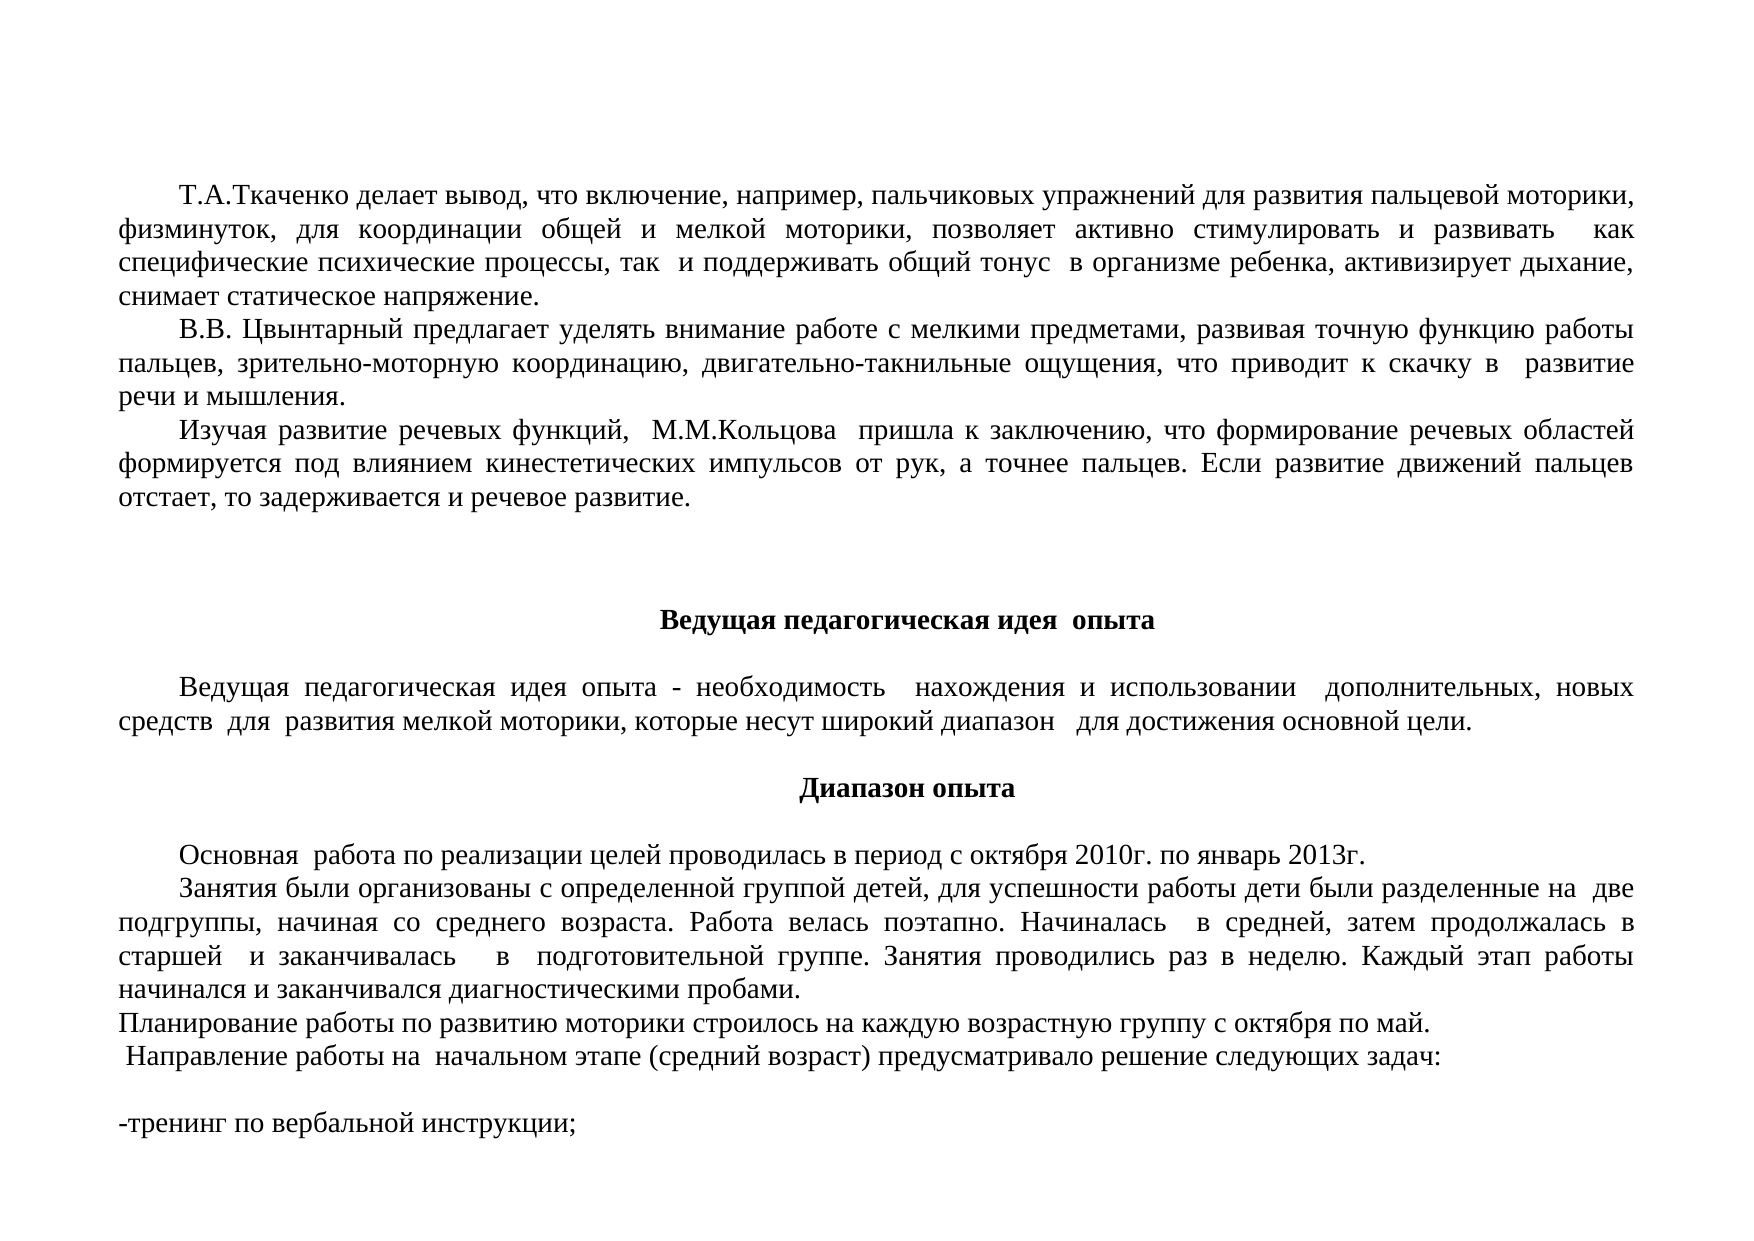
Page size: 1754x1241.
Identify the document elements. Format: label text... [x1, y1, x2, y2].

text Диапазон опыта [179, 770, 1636, 803]
text В.В. Цвынтарный предлагает уделять внимание работе с мелкими предметами, развивая точную функцию работы пальцев, зрительно-моторную координацию, двигательно-такнильные ощущения, что приводит к скачку в развитие речи и мышления. [118, 311, 1636, 412]
text Основная работа по реализации целей проводилась в период с октября 2010г. по январь 2013г. [118, 837, 1636, 871]
text Т.А.Ткаченко делает вывод, что включение, например, пальчиковых упражнений для развития пальцевой моторики, физминуток, для координации общей и мелкой моторики, позволяет активно стимулировать и развивать как специфические психические процессы, так и поддерживать общий тонус в организме ребенка, активизирует дыхание, снимает статическое напряжение. [118, 177, 1636, 311]
text Планирование работы по развитию моторики строилось на каждую возрастную группу с октября по май. [118, 1005, 1636, 1038]
text Изучая развитие речевых функций, М.М.Кольцова пришла к заключению, что формирование речевых областей формируется под влиянием кинестетических импульсов от рук, а точнее пальцев. Если развитие движений пальцев отстает, то задерживается и речевое развитие. [118, 412, 1636, 513]
text Ведущая педагогическая идея опыта [179, 602, 1636, 636]
text -тренинг по вербальной инструкции; [118, 1105, 1636, 1139]
text Занятия были организованы с определенной группой детей, для успешности работы дети были разделенные на две подгруппы, начиная со среднего возраста. Работа велась поэтапно. Начиналась в средней, затем продолжалась в старшей и заканчивалась в подготовительной группе. Занятия проводились раз в неделю. Каждый этап работы начинался и заканчивался диагностическими пробами. [118, 871, 1636, 1005]
text Направление работы на начальном этапе (средний возраст) предусматривало решение следующих задач: [118, 1038, 1636, 1072]
text Ведущая педагогическая идея опыта - необходимость нахождения и использовании дополнительных, новых средств для развития мелкой моторики, которые несут широкий диапазон для достижения основной цели. [118, 669, 1636, 736]
